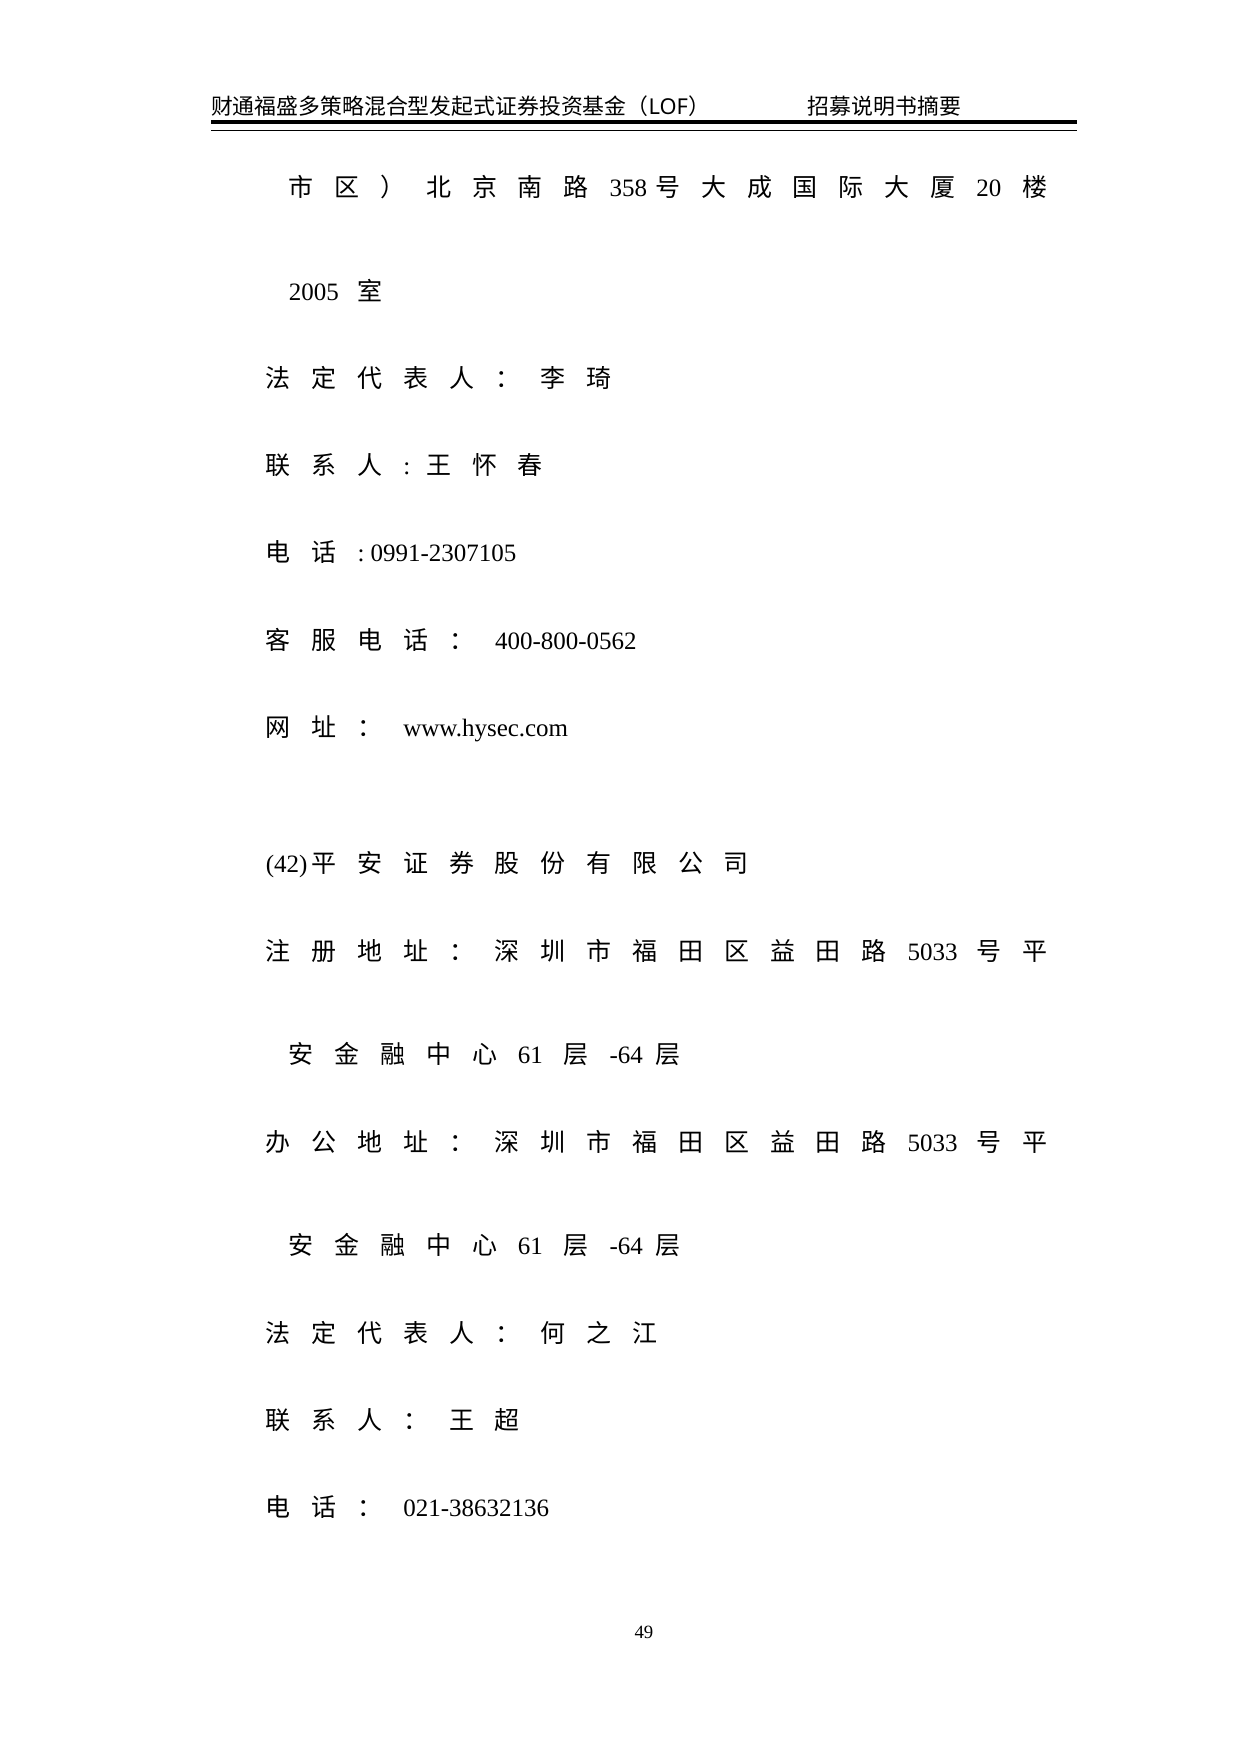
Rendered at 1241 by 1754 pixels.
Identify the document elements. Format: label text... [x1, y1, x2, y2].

text 电话：021-38632136 [266, 1471, 1068, 1540]
text 客服电话：400-800-0562 [266, 604, 1068, 673]
text 联系人: 王怀春 [266, 429, 1068, 498]
text 联系人：王超 [266, 1384, 1068, 1453]
text 法定代表人：何之江 [266, 1297, 1068, 1366]
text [266, 151, 1068, 324]
text 办公地址：深圳市福田区益田路5033号平安金融中心61层-64层 [263, 1106, 1068, 1278]
text 网址：www.hysec.com [266, 691, 1068, 760]
text (42)平安证券股份有限公司 [266, 827, 1068, 896]
text 法定代表人：李琦 [266, 342, 1068, 411]
text 注册地址：深圳市福田区益田路5033号平安金融中心61层-64层 [263, 914, 1068, 1087]
text 电话: 0991-2307105 [266, 516, 1068, 586]
